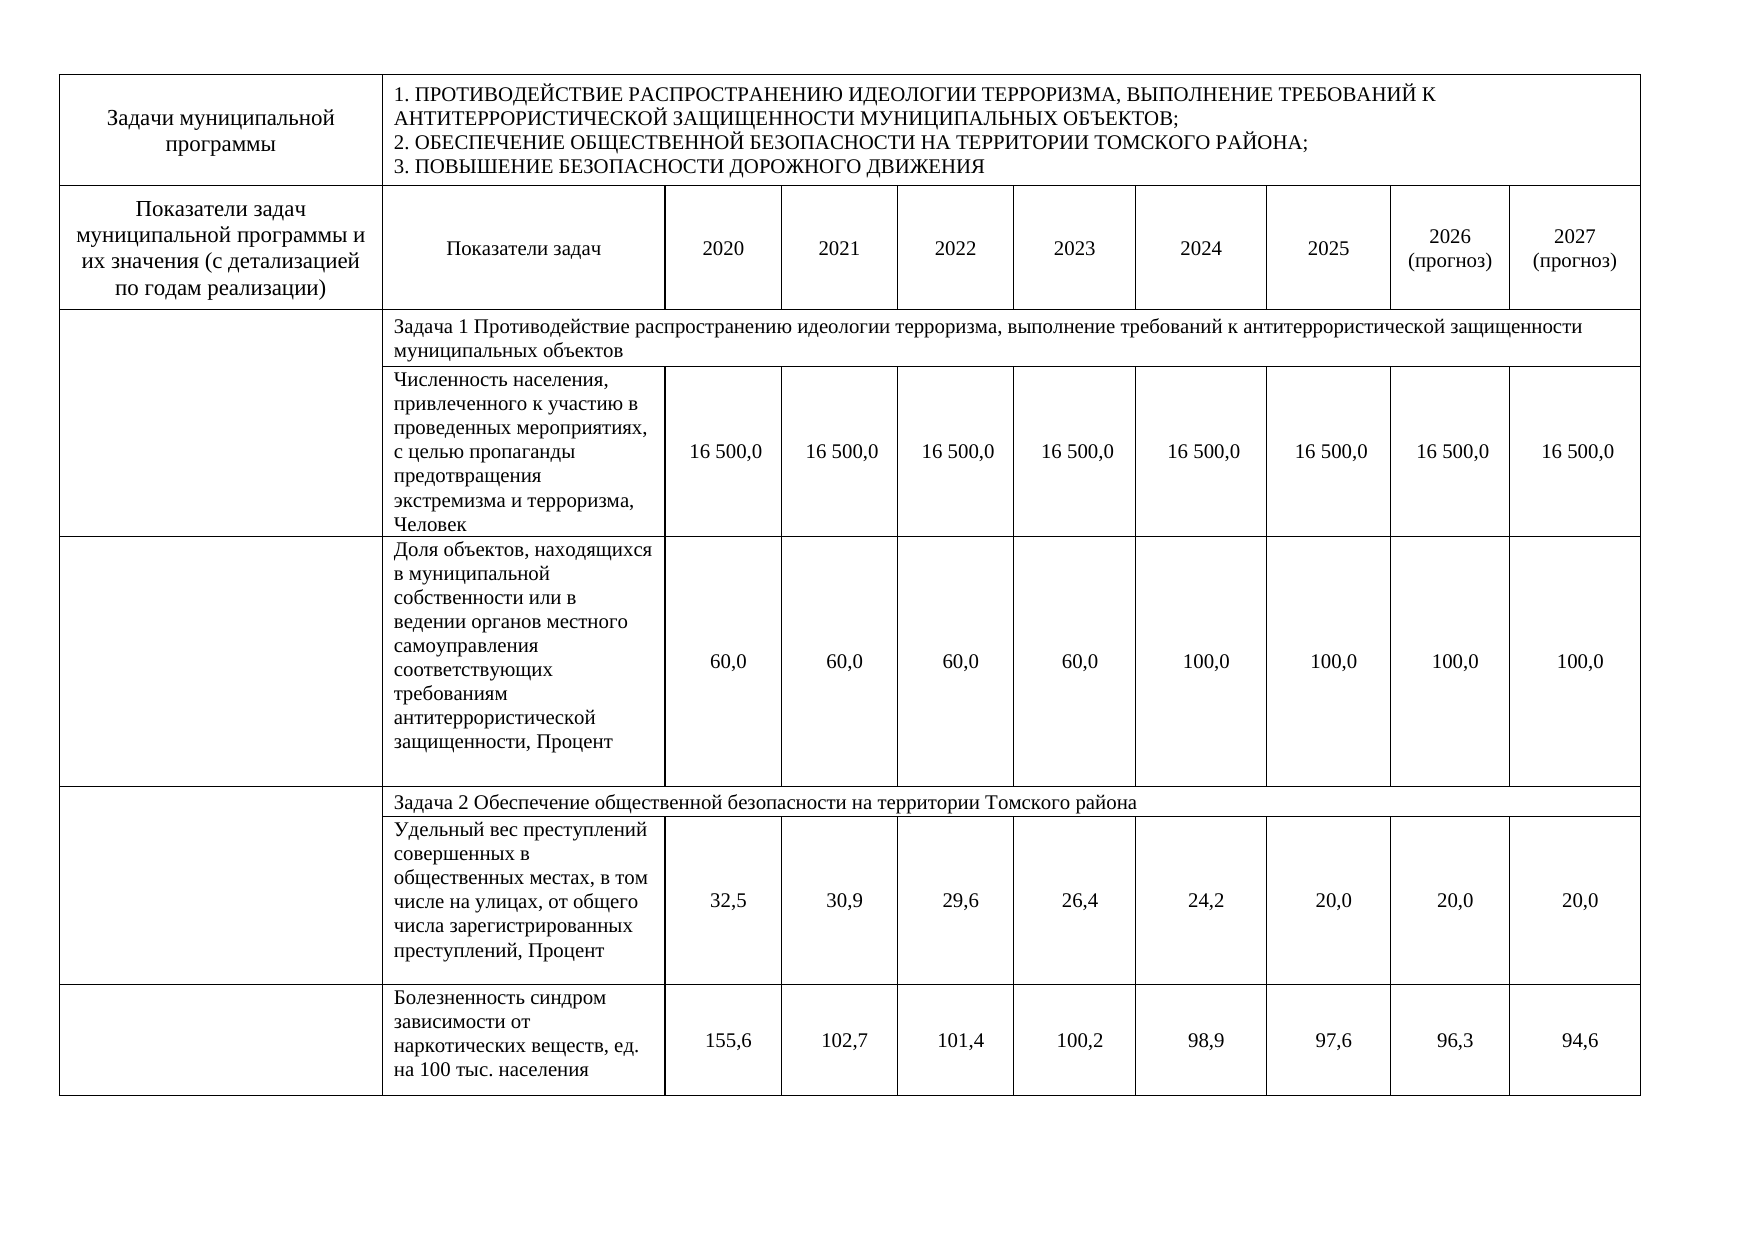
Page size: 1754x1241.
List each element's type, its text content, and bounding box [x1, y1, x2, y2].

table_cell 16 500,0 [1391, 367, 1509, 536]
table_cell 155,6 [666, 985, 781, 1095]
table_cell 60,0 [782, 537, 897, 786]
table_cell 60,0 [1014, 537, 1135, 786]
table_cell 26,4 [1014, 817, 1135, 984]
table_cell 16 500,0 [666, 367, 781, 536]
table_cell Численность населения, привлеченного к участию в проведенных мероприятиях, с целью пропаганды предотвращения экстремизма и терроризма, Человек [383, 367, 664, 536]
table_cell 29,6 [898, 817, 1013, 984]
table_cell 2024 [1136, 186, 1266, 309]
table_cell 2027 (прогноз) [1510, 186, 1640, 309]
table_cell [60, 787, 382, 984]
table_cell 2021 [782, 186, 897, 309]
table_cell Доля объектов, находящихся в муниципальной собственности или в ведении органов местного самоуправления соответствующих требованиям антитеррористической защищенности, Процент [383, 537, 664, 786]
table_cell 2023 [1014, 186, 1135, 309]
table_cell 2026 (прогноз) [1391, 186, 1509, 309]
table_cell 20,0 [1267, 817, 1390, 984]
table_cell 101,4 [898, 985, 1013, 1095]
table_cell 98,9 [1136, 985, 1266, 1095]
table_cell 97,6 [1267, 985, 1390, 1095]
table_cell 100,0 [1391, 537, 1509, 786]
table_cell 60,0 [666, 537, 781, 786]
table_cell Задача 2 Обеспечение общественной безопасности на территории Томского района [383, 787, 1640, 816]
table_cell 100,0 [1267, 537, 1390, 786]
table_cell 100,0 [1510, 537, 1640, 786]
table_cell Болезненность синдром зависимости от наркотических веществ, ед. на 100 тыс. населения [383, 985, 664, 1095]
table_cell 16 500,0 [782, 367, 897, 536]
table_cell 96,3 [1391, 985, 1509, 1095]
table_cell 100,0 [1136, 537, 1266, 786]
table_cell Показатели задач [383, 186, 664, 309]
table_cell 16 500,0 [898, 367, 1013, 536]
table_cell [60, 310, 382, 536]
table_cell 16 500,0 [1136, 367, 1266, 536]
table_cell 16 500,0 [1014, 367, 1135, 536]
table_cell 60,0 [898, 537, 1013, 786]
table_cell 100,2 [1014, 985, 1135, 1095]
table_cell Задачи муниципальной программы [60, 75, 382, 185]
table_cell 30,9 [782, 817, 897, 984]
table_cell Показатели задач муниципальной программы и их значения (с детализацией по годам реализации) [60, 186, 382, 309]
table_cell 20,0 [1391, 817, 1509, 984]
table_cell 2025 [1267, 186, 1390, 309]
table_cell 2020 [666, 186, 781, 309]
table_cell 16 500,0 [1267, 367, 1390, 536]
table_cell 20,0 [1510, 817, 1640, 984]
table_cell [60, 985, 382, 1095]
table_cell 32,5 [666, 817, 781, 984]
table_cell 1. ПРОТИВОДЕЙСТВИЕ РАСПРОСТРАНЕНИЮ ИДЕОЛОГИИ ТЕРРОРИЗМА, ВЫПОЛНЕНИЕ ТРЕБОВАНИЙ К АНТИТЕРРОРИСТИЧЕСКОЙ ЗАЩИЩЕННОСТИ МУНИЦИПАЛЬНЫХ ОБЪЕКТОВ; 2. ОБЕСПЕЧЕНИЕ ОБЩЕСТВЕННОЙ БЕЗОПАСНОСТИ НА ТЕРРИТОРИИ ТОМСКОГО РАЙОНА; 3. ПОВЫШЕНИЕ БЕЗОПАСНОСТИ ДОРОЖНОГО ДВИЖЕНИЯ [383, 75, 1640, 185]
table_cell 24,2 [1136, 817, 1266, 984]
table_cell 2022 [898, 186, 1013, 309]
table_cell 102,7 [782, 985, 897, 1095]
table_cell Удельный вес преступлений совершенных в общественных местах, в том числе на улицах, от общего числа зарегистрированных преступлений, Процент [383, 817, 664, 984]
table_cell 94,6 [1510, 985, 1640, 1095]
table_cell Задача 1 Противодействие распространению идеологии терроризма, выполнение требований к антитеррористической защищенности муниципальных объектов [383, 310, 1640, 366]
table_cell 16 500,0 [1510, 367, 1640, 536]
table_cell [60, 537, 382, 786]
